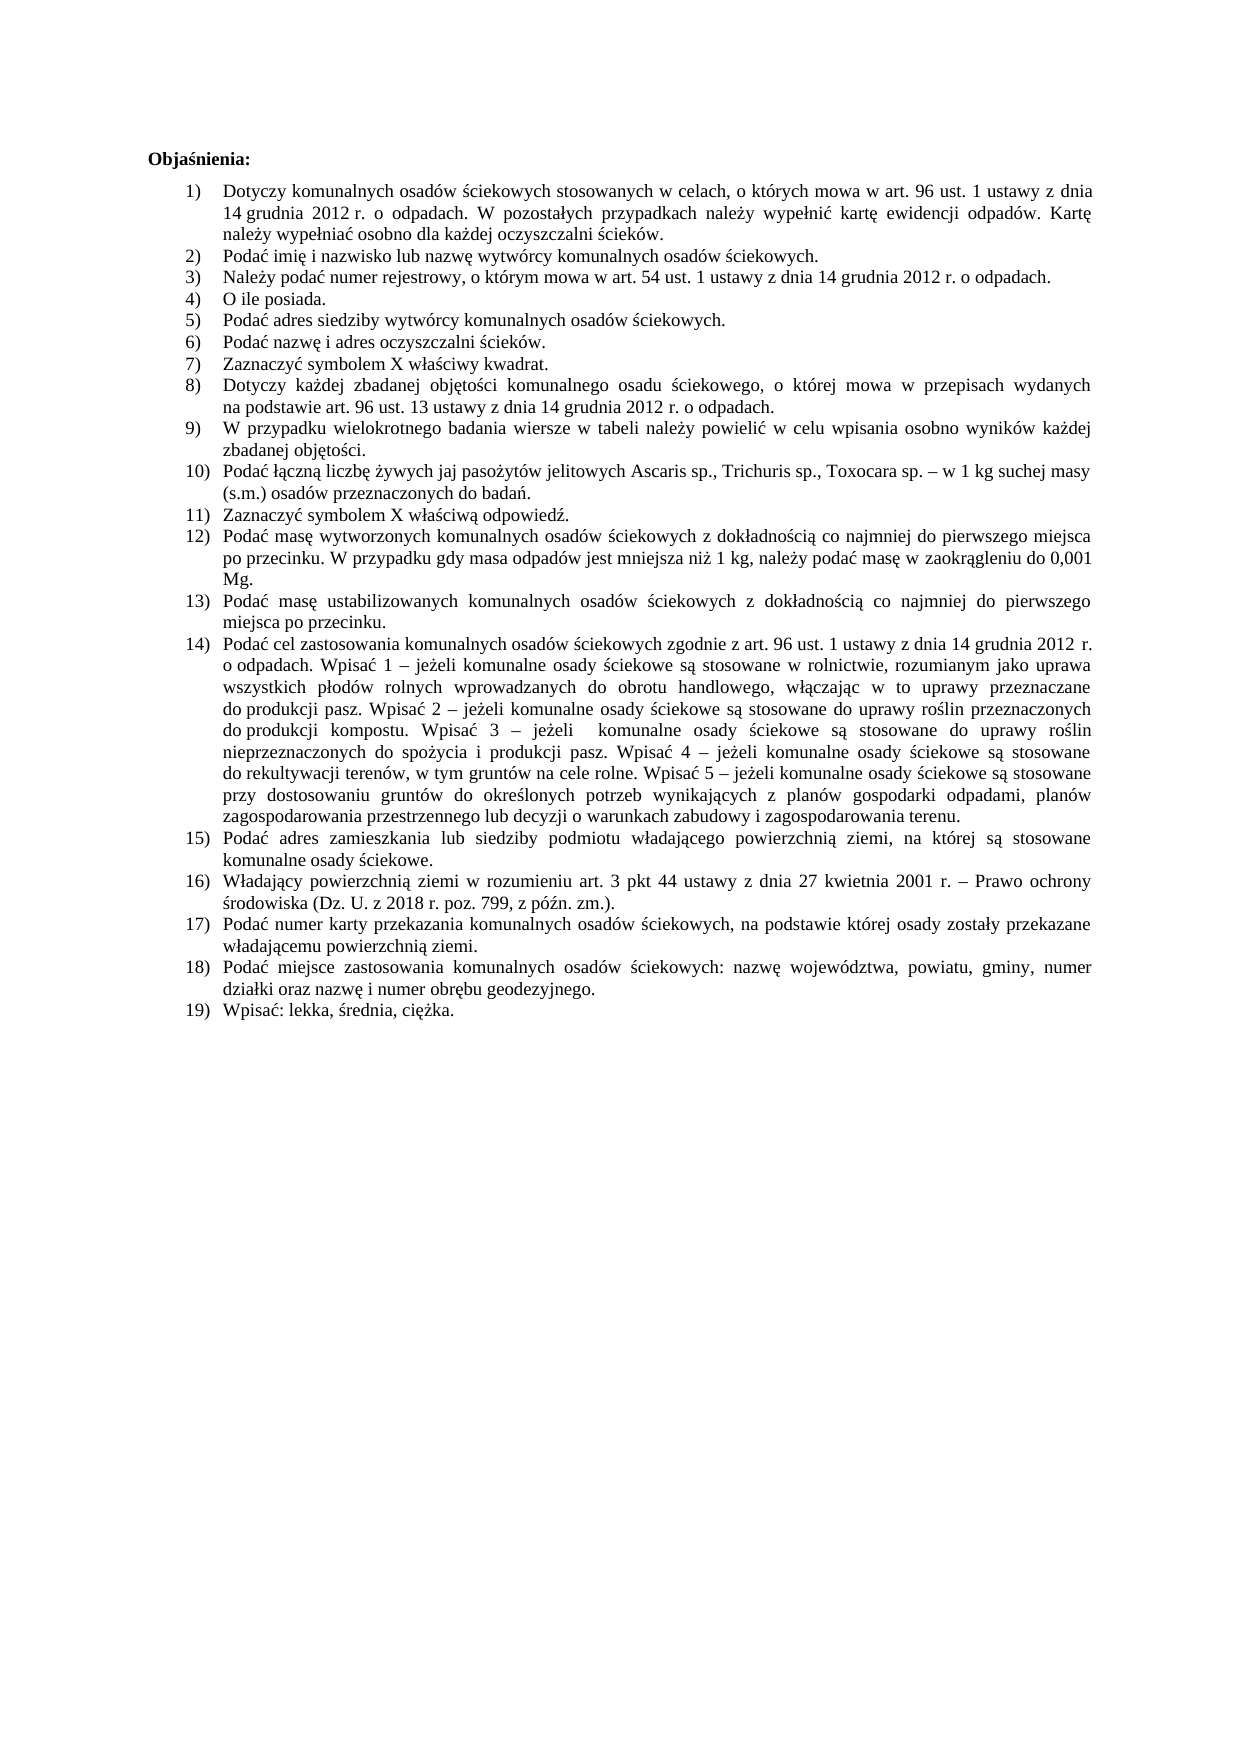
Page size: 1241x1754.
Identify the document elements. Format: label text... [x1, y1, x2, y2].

text Objaśnienia: [148, 148, 1092, 169]
list Należy podać numer rejestrowy, o którym mowa w art. 54 ust. 1 ustawy z dnia 14 grudnia 2012 r. o odpadach. [185, 266, 1092, 288]
list W przypadku wielokrotnego badania wiersze w tabeli należy powielić w celu wpisania osobno wyników każdej zbadanej objętości. [185, 417, 1092, 460]
list Podać masę ustabilizowanych komunalnych osadów ściekowych z dokładnością co najmniej do pierwszego miejsca po przecinku. [185, 590, 1092, 633]
list Podać imię i nazwisko lub nazwę wytwórcy komunalnych osadów ściekowych. [185, 245, 1092, 266]
list Zaznaczyć symbolem X właściwy kwadrat. [185, 352, 1092, 374]
list Podać masę wytworzonych komunalnych osadów ściekowych z dokładnością co najmniej do pierwszego miejsca po przecinku. W przypadku gdy masa odpadów jest mniejsza niż 1 kg, należy podać masę w zaokrągleniu do 0,001 Mg. [185, 525, 1092, 590]
list Zaznaczyć symbolem X właściwą odpowiedź. [185, 503, 1092, 525]
list O ile posiada. [185, 288, 1092, 309]
list Podać łączną liczbę żywych jaj pasożytów jelitowych Ascaris sp., Trichuris sp., Toxocara sp. – w 1 kg suchej masy (s.m.) osadów przeznaczonych do badań. [185, 460, 1092, 503]
list Dotyczy komunalnych osadów ściekowych stosowanych w celach, o których mowa w art. 96 ust. 1 ustawy z dnia 14 grudnia 2012 r. o odpadach. W pozostałych przypadkach należy wypełnić kartę ewidencji odpadów. Kartę należy wypełniać osobno dla każdej oczyszczalni ścieków. [185, 180, 1092, 245]
list Podać numer karty przekazania komunalnych osadów ściekowych, na podstawie której osady zostały przekazane władającemu powierzchnią ziemi. [185, 913, 1092, 956]
list Dotyczy każdej zbadanej objętości komunalnego osadu ściekowego, o której mowa w przepisach wydanych na podstawie art. 96 ust. 13 ustawy z dnia 14 grudnia 2012 r. o odpadach. [185, 374, 1092, 417]
list Podać miejsce zastosowania komunalnych osadów ściekowych: nazwę województwa, powiatu, gminy, numer działki oraz nazwę i numer obrębu geodezyjnego. [185, 956, 1092, 999]
list Wpisać: lekka, średnia, ciężka. [185, 999, 1092, 1021]
list Podać nazwę i adres oczyszczalni ścieków. [185, 331, 1092, 352]
list Podać cel zastosowania komunalnych osadów ściekowych zgodnie z art. 96 ust. 1 ustawy z dnia 14 grudnia 2012 r. o odpadach. Wpisać 1 – jeżeli komunalne osady ściekowe są stosowane w rolnictwie, rozumianym jako uprawa wszystkich płodów rolnych wprowadzanych do obrotu handlowego, włączając w to uprawy przeznaczane do produkcji pasz. Wpisać 2 – jeżeli komunalne osady ściekowe są stosowane do uprawy roślin przeznaczonych do produkcji kompostu. Wpisać 3 – jeżeli komunalne osady ściekowe są stosowane do uprawy roślin nieprzeznaczonych do spożycia i produkcji pasz. Wpisać 4 – jeżeli komunalne osady ściekowe są stosowane do rekultywacji terenów, w tym gruntów na cele rolne. Wpisać 5 – jeżeli komunalne osady ściekowe są stosowane przy dostosowaniu gruntów do określonych potrzeb wynikających z planów gospodarki odpadami, planów zagospodarowania przestrzennego lub decyzji o warunkach zabudowy i zagospodarowania terenu. [185, 633, 1092, 827]
list Władający powierzchnią ziemi w rozumieniu art. 3 pkt 44 ustawy z dnia 27 kwietnia 2001 r. – Prawo ochrony środowiska (Dz. U. z 2018 r. poz. 799, z późn. zm.). [185, 870, 1092, 913]
list Podać adres siedziby wytwórcy komunalnych osadów ściekowych. [185, 309, 1092, 331]
list Podać adres zamieszkania lub siedziby podmiotu władającego powierzchnią ziemi, na której są stosowane komunalne osady ściekowe. [185, 827, 1092, 870]
